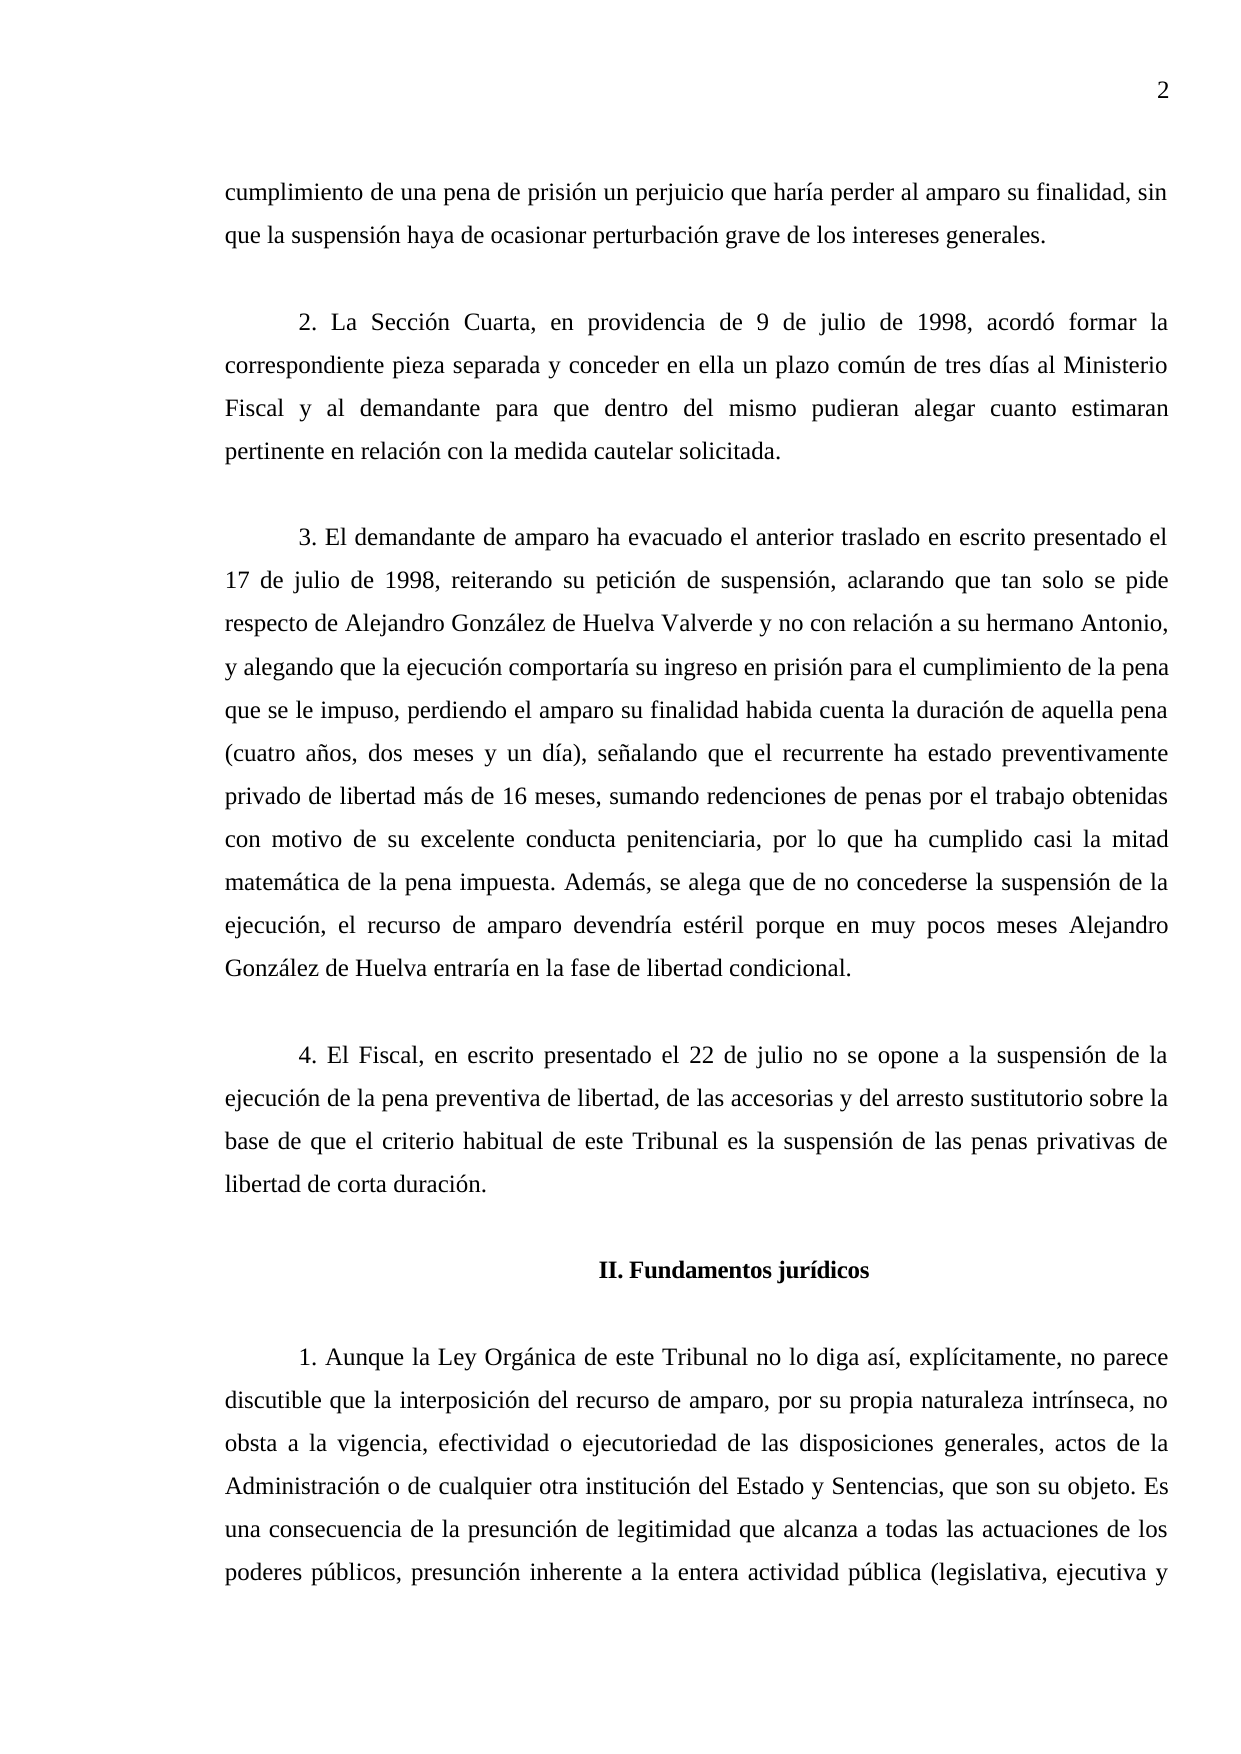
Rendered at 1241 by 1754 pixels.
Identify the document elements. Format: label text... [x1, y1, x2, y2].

text 2. La Sección Cuarta, en providencia de 9 de julio de 1998, acordó formar la correspondiente pieza separada y conceder en ella un plazo común de tres días al Ministerio Fiscal y al demandante para que dentro del mismo pudieran alegar cuanto estimaran pertinente en relación con la medida cautelar solicitada. [224, 307, 1169, 465]
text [224, 177, 1169, 249]
text 4. El Fiscal, en escrito presentado el 22 de julio no se opone a la suspensión de la ejecución de la pena preventiva de libertad, de las accesorias y del arresto sustitutorio sobre la base de que el criterio habitual de este Tribunal es la suspensión de las penas privativas de libertad de corta duración. [224, 1040, 1169, 1198]
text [224, 1342, 1169, 1586]
text 3. El demandante de amparo ha evacuado el anterior traslado en escrito presentado el 17 de julio de 1998, reiterando su petición de suspensión, aclarando que tan solo se pide respecto de Alejandro González de Huelva Valverde y no con relación a su hermano Antonio, y alegando que la ejecución comportaría su ingreso en prisión para el cumplimiento de la pena que se le impuso, perdiendo el amparo su finalidad habida cuenta la duración de aquella pena (cuatro años, dos meses y un día), señalando que el recurrente ha estado preventivamente privado de libertad más de 16 meses, sumando redenciones de penas por el trabajo obtenidas con motivo de su excelente conducta penitenciaria, por lo que ha cumplido casi la mitad matemática de la pena impuesta. Además, se alega que de no concederse la suspensión de la ejecución, el recurso de amparo devendría estéril porque en muy pocos meses Alejandro González de Huelva entraría en la fase de libertad condicional. [224, 522, 1169, 982]
subtitle II. Fundamentos jurídicos [224, 1255, 1169, 1284]
